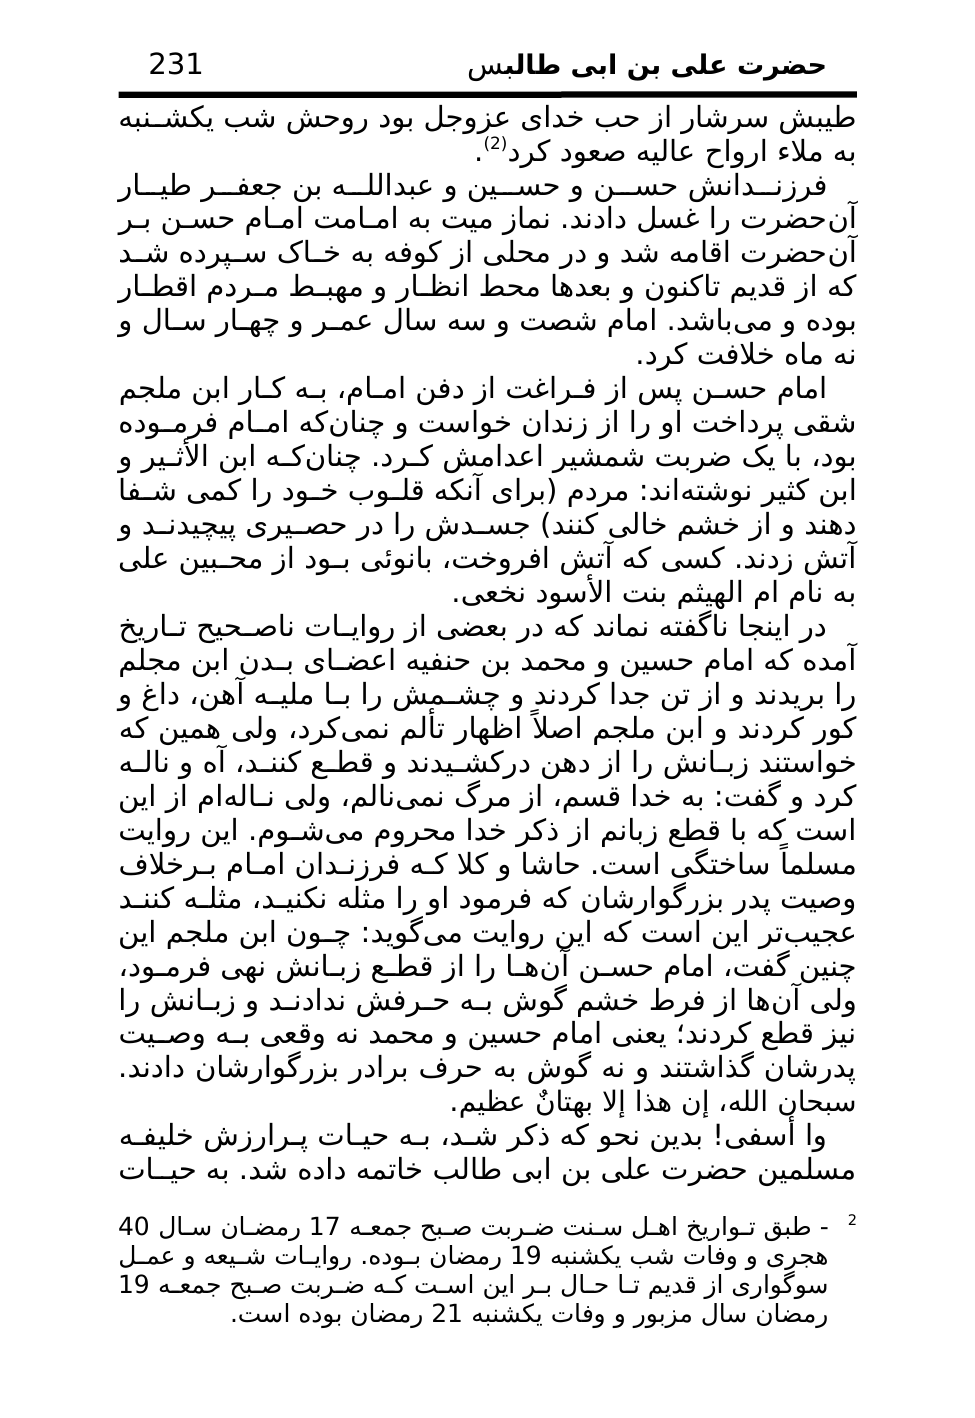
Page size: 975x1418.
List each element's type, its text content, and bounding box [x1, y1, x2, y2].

text امام حسن پس از فراغت از دفن امام، به کار ابن ملجم شقی پرداخت او را از زندان خواست و چنان‌که امام فرموده بود، با یک ضربت شمشیر اعدامش کرد. چنان‌که ابن الأثیر و ابن کثیر نوشته‌اند: مردم (برای آنکه قلوب خود را کمی شفا دهند و از خشم خالی کنند) جسدش را در حصیری پیچیدند و آتش زدند. کسی که آتش افروخت، بانوئی بود از محبین علی به نام ام الهیثم بنت الأسود نخعی. [118, 372, 857, 609]
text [118, 1119, 857, 1187]
text فرزندانش حسن و حسین و عبدالله بن جعفر طیار آن‌حضرت را غسل دادند. نماز میت به امامت امام حسن بر آن‌حضرت اقامه شد و در محلی از کوفه به خاک سپرده شد که از قدیم تاکنون و بعدها محط انظار و مهبط مردم اقطار بوده و می‌باشد. امام شصت و سه سال عمر و چهار سال و نه ماه خلافت کرد. [118, 168, 857, 372]
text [118, 100, 857, 168]
text در اینجا ناگفته نماند که در بعضی از روایات ناصحیح تاریخ آمده که امام حسین و محمد بن حنفیه اعضای بدن ابن مجلم را بریدند و از تن جدا کردند و چشمش را با ملیه آهن، داغ و کور کردند و ابن ملجم اصلاً اظهار تألم نمی‌کرد، ولی همین که خواستند زبانش را از دهن درکشیدند و قطع کنند، آه و ناله کرد و گفت: به خدا قسم، از مرگ نمی‌نالم، ولی ناله‌ام از این است که با قطع زبانم از ذکر خدا محروم می‌شوم. این روایت مسلماً ساختگی است. حاشا و کلا که فرزندان امام برخلاف وصیت پدر بزرگوارشان که فرمود او را مثله نکنید، مثله کنند عجیب‌تر این است که این روایت می‌گوید: چون ابن ملجم این چنین گفت، امام حسن آن‌ها را از قطع زبانش نهی فرمود، ولی آن‌ها از فرط خشم گوش به حرفش ندادند و زبانش را نیز قطع کردند؛ یعنی امام حسین و محمد نه وقعی به وصیت پدرشان گذاشتند و نه گوش به حرف برادر بزرگوارشان دادند. سبحان الله، إن هذا إلا بهتانٌ عظيم. [118, 609, 857, 1119]
